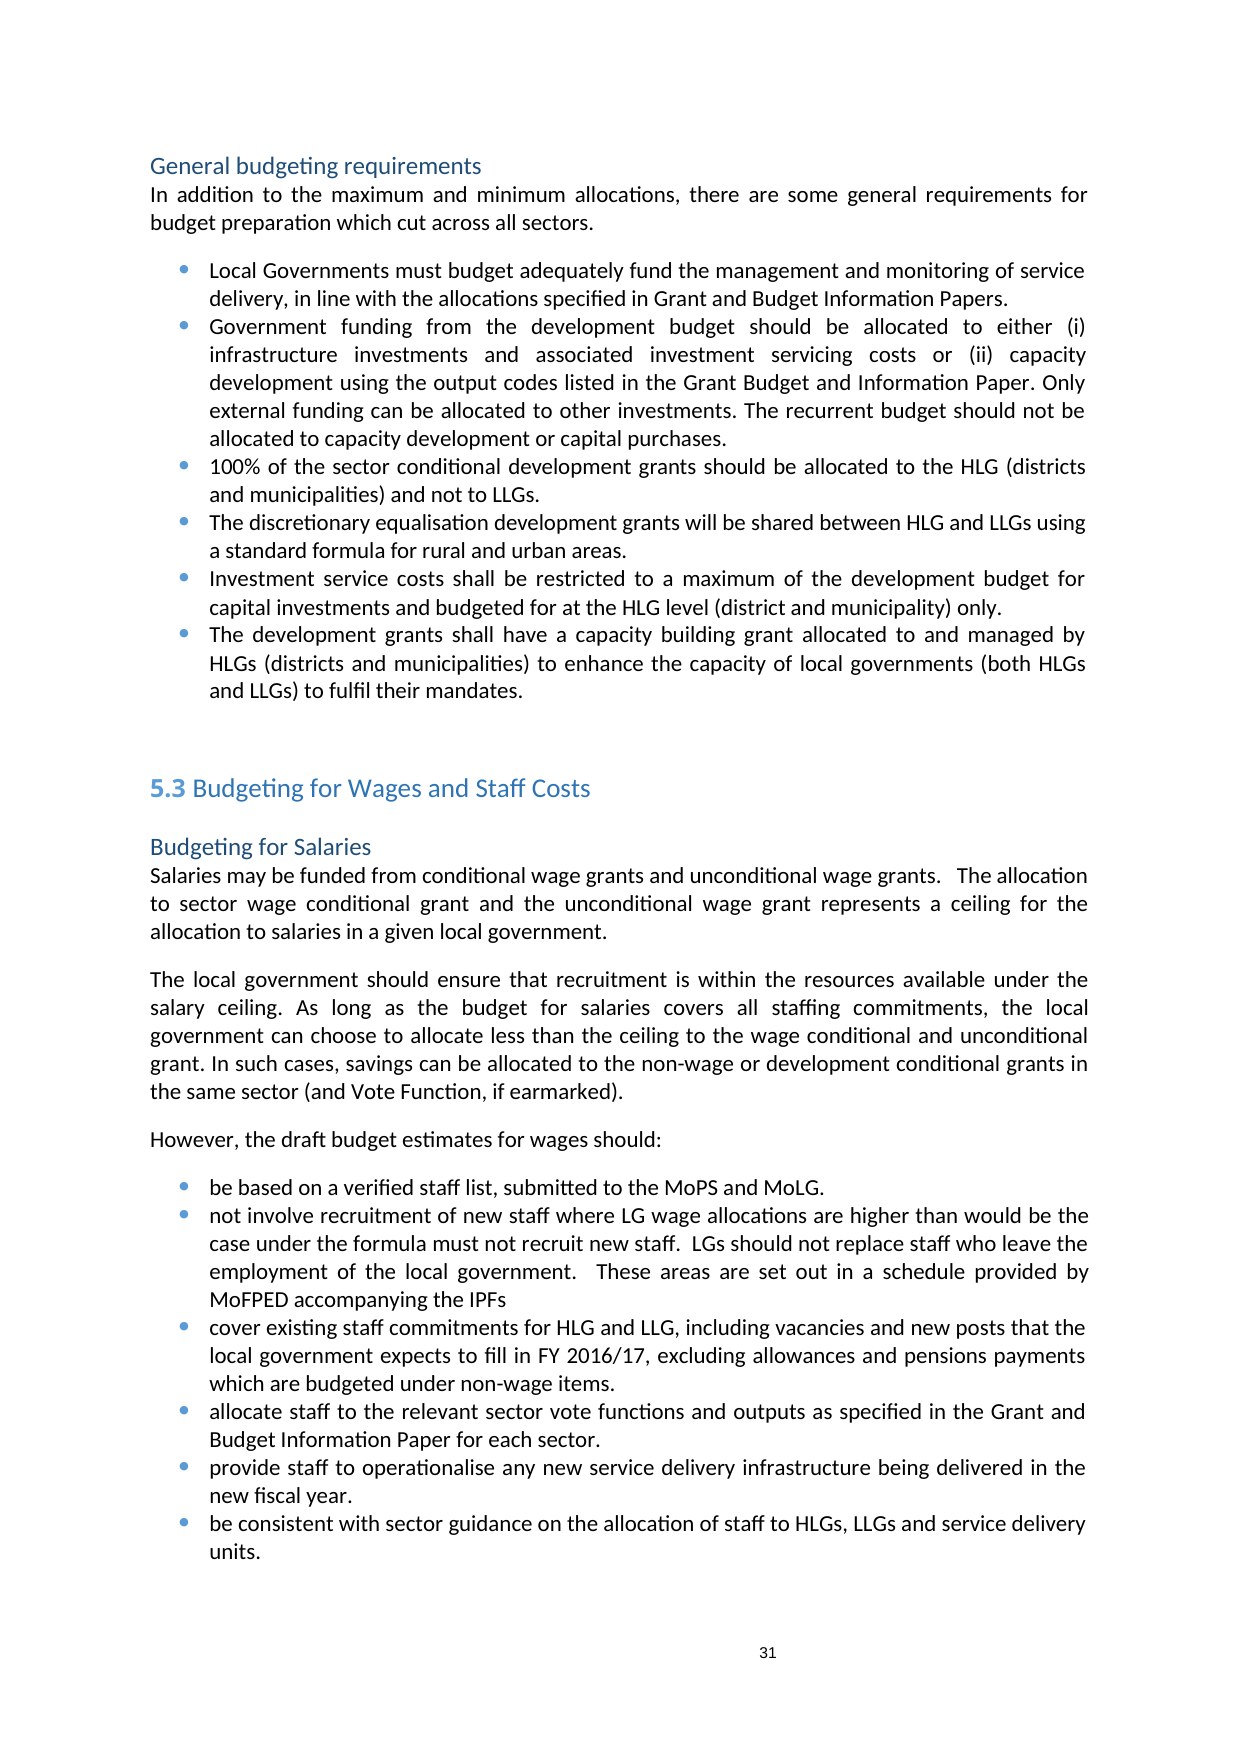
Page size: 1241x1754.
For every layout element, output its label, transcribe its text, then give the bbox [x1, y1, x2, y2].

list The discretionary equalisation development grants will be shared between HLG and LLGs using a standard formula for rural and urban areas. [179, 508, 1087, 564]
list be based on a verified staff list, submitted to the MoPS and MoLG. [179, 1173, 1087, 1201]
list Government funding from the development budget should be allocated to either (i) infrastructure investments and associated investment servicing costs or (ii) capacity development using the output codes listed in the Grant Budget and Information Paper. Only external funding can be allocated to other investments. The recurrent budget should not be allocated to capacity development or capital purchases. [179, 312, 1087, 452]
list Investment service costs shall be restricted to a maximum of the development budget for capital investments and budgeted for at the HLG level (district and municipality) only. [179, 564, 1087, 621]
list cover existing staff commitments for HLG and LLG, including vacancies and new posts that the local government expects to fill in FY 2016/17, excluding allowances and pensions payments which are budgeted under non-wage items. [179, 1313, 1087, 1397]
list allocate staff to the relevant sector vote functions and outputs as specified in the Grant and Budget Information Paper for each sector. [179, 1397, 1087, 1453]
subtitle Budgeting for Salaries [150, 831, 1090, 861]
list 100% of the sector conditional development grants should be allocated to the HLG (districts and municipalities) and not to LLGs. [179, 452, 1087, 508]
text However, the draft budget estimates for wages should: [150, 1125, 1090, 1153]
text be consistent with sector guidance on the allocation of staff to HLGs, LLGs and service delivery units. [179, 1509, 1087, 1565]
list not involve recruitment of new staff where LG wage allocations are higher than would be the case under the formula must not recruit new staff. LGs should not replace staff who leave the employment of the local government. These areas are set out in a schedule provided by MoFPED accompanying the IPFs [179, 1201, 1090, 1313]
text The local government should ensure that recruitment is within the resources available under the salary ceiling. As long as the budget for salaries covers all staffing commitments, the local government can choose to allocate less than the ceiling to the wage conditional and unconditional grant. In such cases, savings can be allocated to the non-wage or development conditional grants in the same sector (and Vote Function, if earmarked). [150, 965, 1090, 1105]
text The development grants shall have a capacity building grant allocated to and managed by HLGs (districts and municipalities) to enhance the capacity of local governments (both HLGs and LLGs) to fulfil their mandates. [179, 621, 1087, 705]
list Local Governments must budget adequately fund the management and monitoring of service delivery, in line with the allocations specified in Grant and Budget Information Papers. [179, 256, 1087, 312]
list provide staff to operationalise any new service delivery infrastructure being delivered in the new fiscal year. [179, 1453, 1087, 1509]
subtitle General budgeting requirements [150, 150, 1090, 181]
subtitle Budgeting for Wages and Staff Costs [150, 771, 1090, 805]
text In addition to the maximum and minimum allocations, there are some general requirements for budget preparation which cut across all sectors. [150, 181, 1090, 237]
text Salaries may be funded from conditional wage grants and unconditional wage grants. The allocation to sector wage conditional grant and the unconditional wage grant represents a ceiling for the allocation to salaries in a given local government. [150, 861, 1090, 945]
